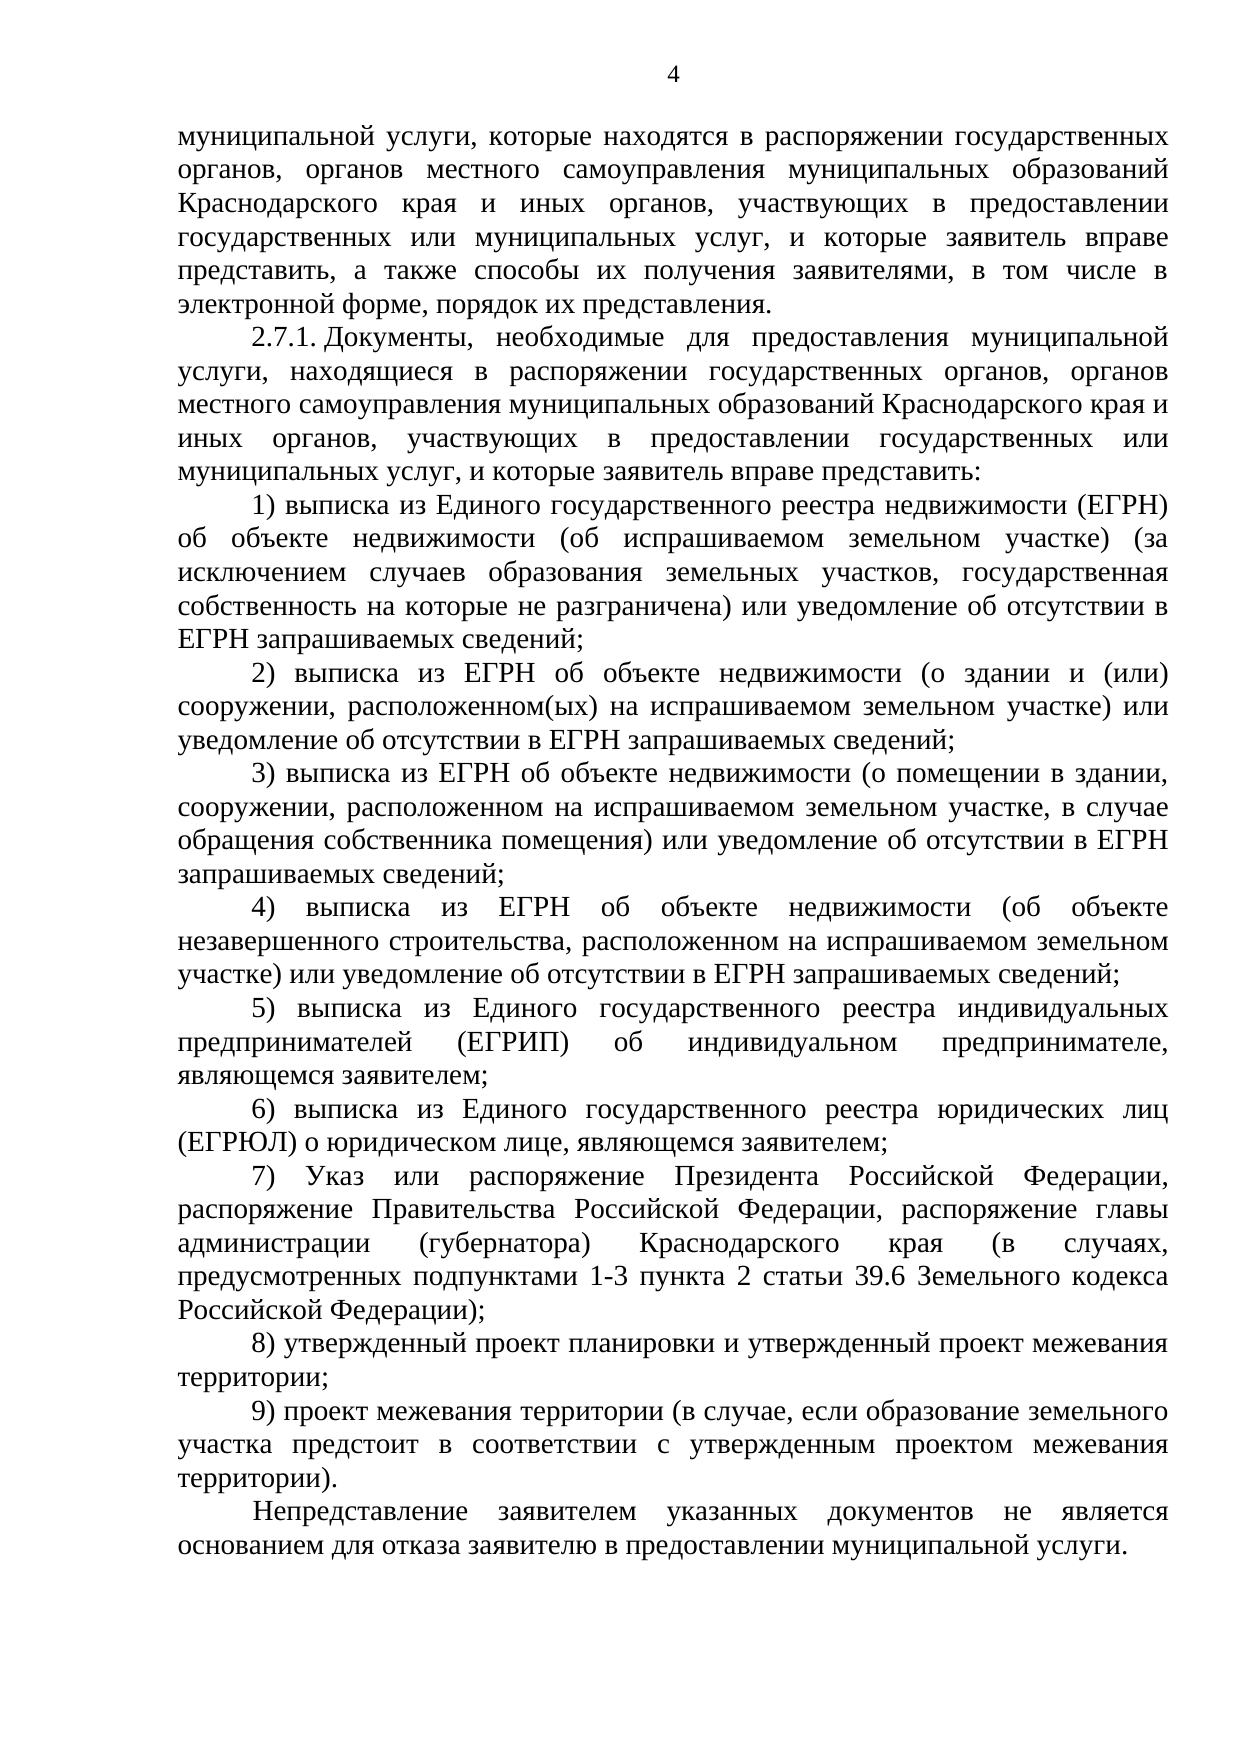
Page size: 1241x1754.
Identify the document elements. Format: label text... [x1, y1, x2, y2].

text 6) выписка из Единого государственного реестра юридических лиц (ЕГРЮЛ) о юридическом лице, являющемся заявителем; [177, 1091, 1169, 1158]
text 3) выписка из ЕГРН об объекте недвижимости (о помещении в здании, сооружении, расположенном на испрашиваемом земельном участке, в случае обращения собственника помещения) или уведомление об отсутствии в ЕГРН запрашиваемых сведений; [177, 755, 1169, 889]
text 9) проект межевания территории (в случае, если образование земельного участка предстоит в соответствии с утвержденным проектом межевания территории). [177, 1393, 1169, 1493]
text Непредставление заявителем указанных документов не является основанием для отказа заявителю в предоставлении муниципальной услуги. [177, 1493, 1169, 1560]
text 4) выписка из ЕГРН об объекте недвижимости (об объекте незавершенного строительства, расположенном на испрашиваемом земельном участке) или уведомление об отсутствии в ЕГРН запрашиваемых сведений; [177, 889, 1169, 990]
text 1) выписка из Единого государственного реестра недвижимости (ЕГРН) об объекте недвижимости (об испрашиваемом земельном участке) (за исключением случаев образования земельных участков, государственная собственность на которые не разграничена) или уведомление об отсутствии в ЕГРН запрашиваемых сведений; [177, 487, 1169, 655]
text 2.7.1. Документы, необходимые для предоставления муниципальной услуги, находящиеся в распоряжении государственных органов, органов местного самоуправления муниципальных образований Краснодарского края и иных органов, участвующих в предоставлении государственных или муниципальных услуг, и которые заявитель вправе представить: [177, 319, 1169, 487]
text 5) выписка из Единого государственного реестра индивидуальных предпринимателей (ЕГРИП) об индивидуальном предпринимателе, являющемся заявителем; [177, 990, 1169, 1091]
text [177, 118, 1169, 319]
text 7) Указ или распоряжение Президента Российской Федерации, распоряжение Правительства Российской Федерации, распоряжение главы администрации (губернатора) Краснодарского края (в случаях, предусмотренных подпунктами 1-3 пункта 2 статьи 39.6 Земельного кодекса Российской Федерации); [177, 1158, 1169, 1326]
text 2) выписка из ЕГРН об объекте недвижимости (о здании и (или) сооружении, расположенном(ых) на испрашиваемом земельном участке) или уведомление об отсутствии в ЕГРН запрашиваемых сведений; [177, 655, 1169, 755]
text 8) утвержденный проект планировки и утвержденный проект межевания территории; [177, 1326, 1169, 1393]
